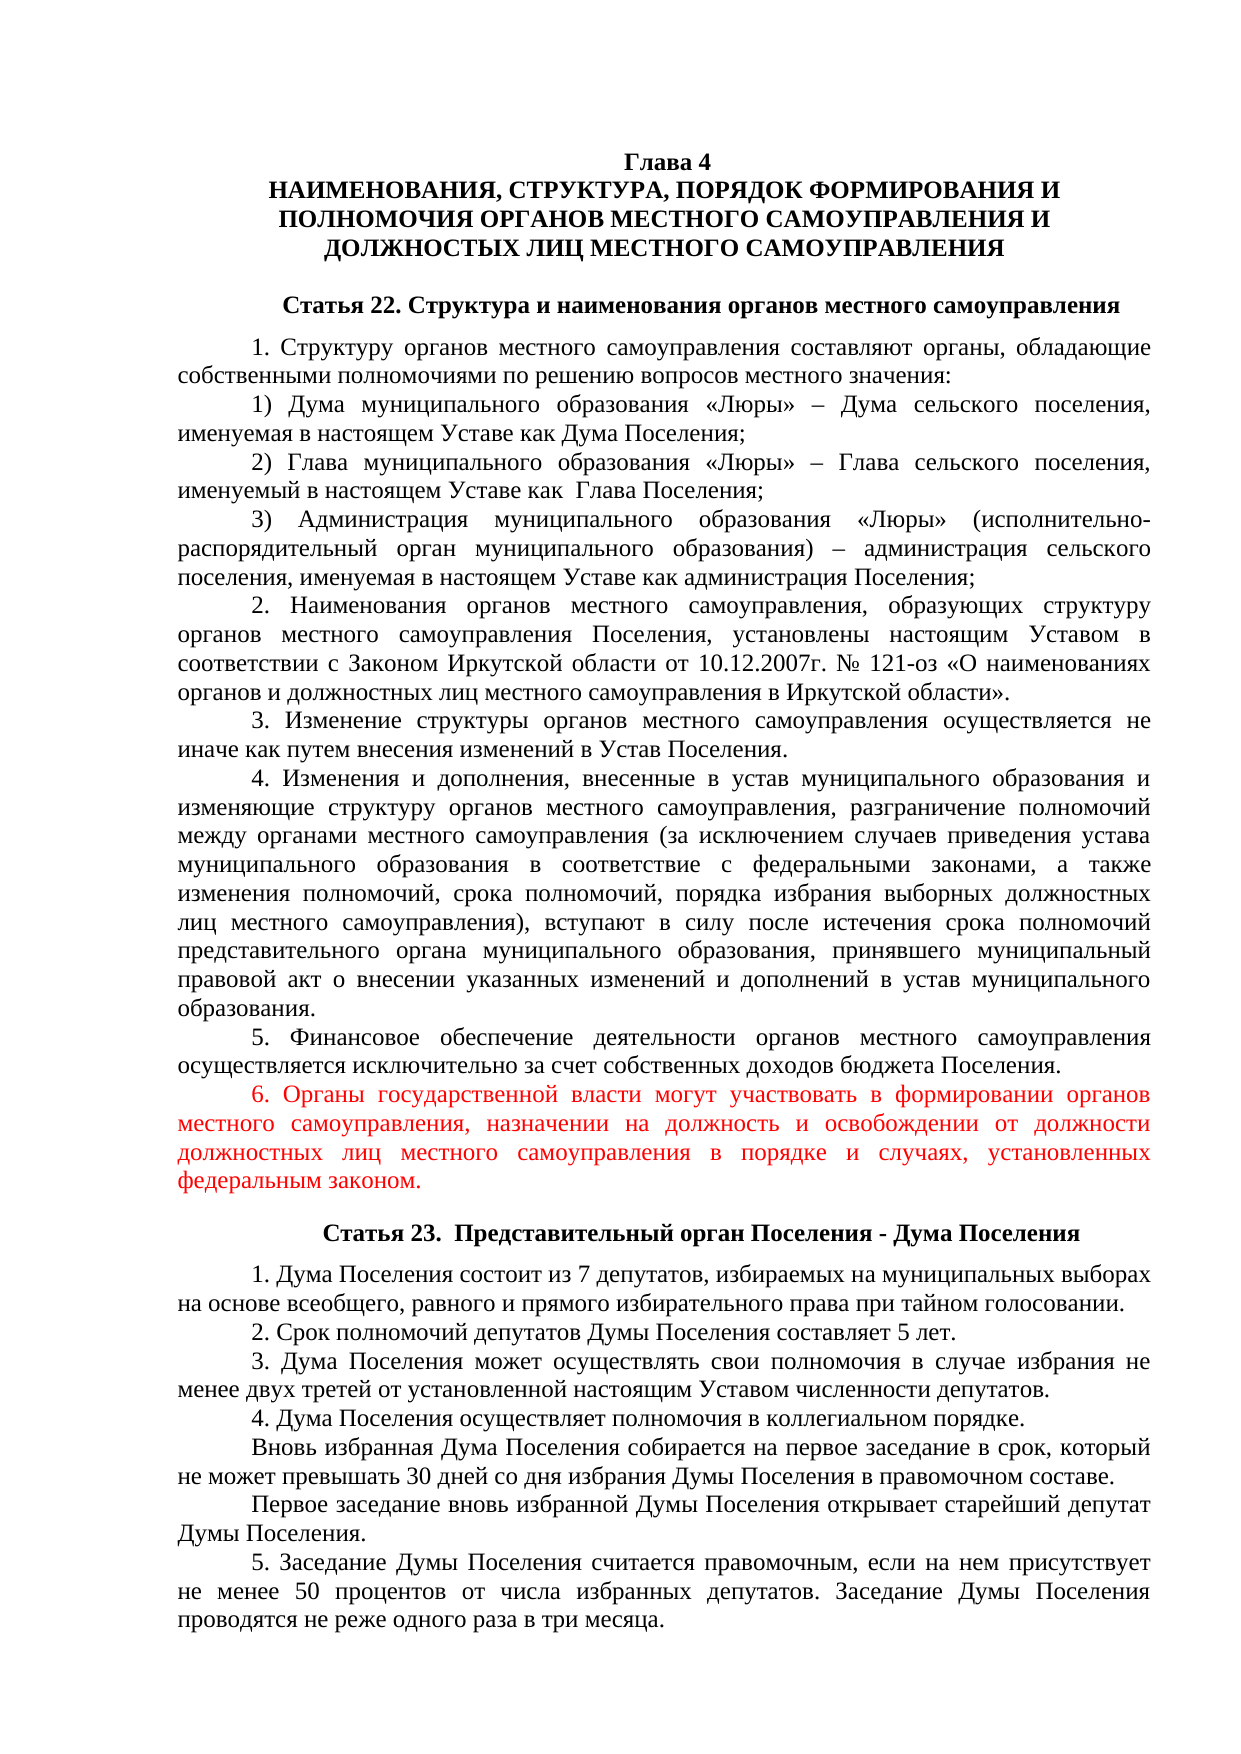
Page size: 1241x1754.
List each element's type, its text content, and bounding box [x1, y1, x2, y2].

text 3. Изменение структуры органов местного самоуправления осуществляется не иначе как путем внесения изменений в Устав Поселения. [177, 706, 1152, 763]
text 1) Дума муниципального образования «Люры» – Дума сельского поселения, именуемая в настоящем Уставе как Дума Поселения; [177, 389, 1152, 447]
text Вновь избранная Дума Поселения собирается на первое заседание в срок, который не может превышать 30 дней со дня избрания Думы Поселения в правомочном составе. [177, 1432, 1152, 1489]
text Статья 22. Структура и наименования органов местного самоуправления [177, 291, 1152, 319]
text 2. Наименования органов местного самоуправления, образующих структуру органов местного самоуправления Поселения, установлены настоящим Уставом в соответствии с Законом Иркутской области от 10.12.2007г. № 121-оз «О наименованиях органов и должностных лиц местного самоуправления в Иркутской области». [177, 591, 1152, 706]
text НАИМЕНОВАНИЯ, СТРУКТУРА, ПОРЯДОК ФОРМИРОВАНИЯ И [177, 176, 1152, 204]
text 3) Администрация муниципального образования «Люры» (исполнительно-распорядительный орган муниципального образования) – администрация сельского поселения, именуемая в настоящем Уставе как администрация Поселения; [177, 504, 1152, 591]
text ПОЛНОМОЧИЯ ОРГАНОВ МЕСТНОГО САМОУПРАВЛЕНИЯ И [177, 204, 1152, 233]
text 4. Дума Поселения осуществляет полномочия в коллегиальном порядке. [177, 1403, 1152, 1432]
text 2. Срок полномочий депутатов Думы Поселения составляет 5 лет. [177, 1317, 1152, 1346]
text 4. Изменения и дополнения, внесенные в устав муниципального образования и изменяющие структуру органов местного самоуправления, разграничение полномочий между органами местного самоуправления (за исключением случаев приведения устава муниципального образования в соответствие с федеральными законами, а также изменения полномочий, срока полномочий, порядка избрания выборных должностных лиц местного самоуправления), вступают в силу после истечения срока полномочий представительного органа муниципального образования, принявшего муниципальный правовой акт о внесении указанных изменений и дополнений в устав муниципального образования. [177, 763, 1152, 1022]
text 3. Дума Поселения может осуществлять свои полномочия в случае избрания не менее двух третей от установленной настоящим Уставом численности депутатов. [177, 1346, 1152, 1403]
text 1. Структуру органов местного самоуправления составляют органы, обладающие собственными полномочиями по решению вопросов местного значения: [177, 332, 1152, 389]
text 1. Дума Поселения состоит из 7 депутатов, избираемых на муниципальных выборах на основе всеобщего, равного и прямого избирательного права при тайном голосовании. [177, 1259, 1152, 1317]
text 5. Заседание Думы Поселения считается правомочным, если на нем присутствует не менее 50 процентов от числа избранных депутатов. Заседание Думы Поселения проводятся не реже одного раза в три месяца. [177, 1547, 1152, 1633]
text ДОЛЖНОСТЫХ ЛИЦ МЕСТНОГО САМОУПРАВЛЕНИЯ [177, 233, 1152, 262]
text 6. Органы государственной власти могут участвовать в формировании органов местного самоуправления, назначении на должность и освобождении от должности должностных лиц местного самоуправления в порядке и случаях, установленных федеральным законом. [177, 1079, 1152, 1194]
text 2) Глава муниципального образования «Люры» – Глава сельского поселения, именуемый в настоящем Уставе как Глава Поселения; [177, 447, 1152, 504]
text Статья 23. Представительный орган Поселения - Дума Поселения [177, 1218, 1152, 1247]
text 5. Финансовое обеспечение деятельности органов местного самоуправления осуществляется исключительно за счет собственных доходов бюджета Поселения. [177, 1022, 1152, 1079]
text Первое заседание вновь избранной Думы Поселения открывает старейший депутат Думы Поселения. [177, 1489, 1152, 1547]
text Глава 4 [177, 147, 1152, 176]
